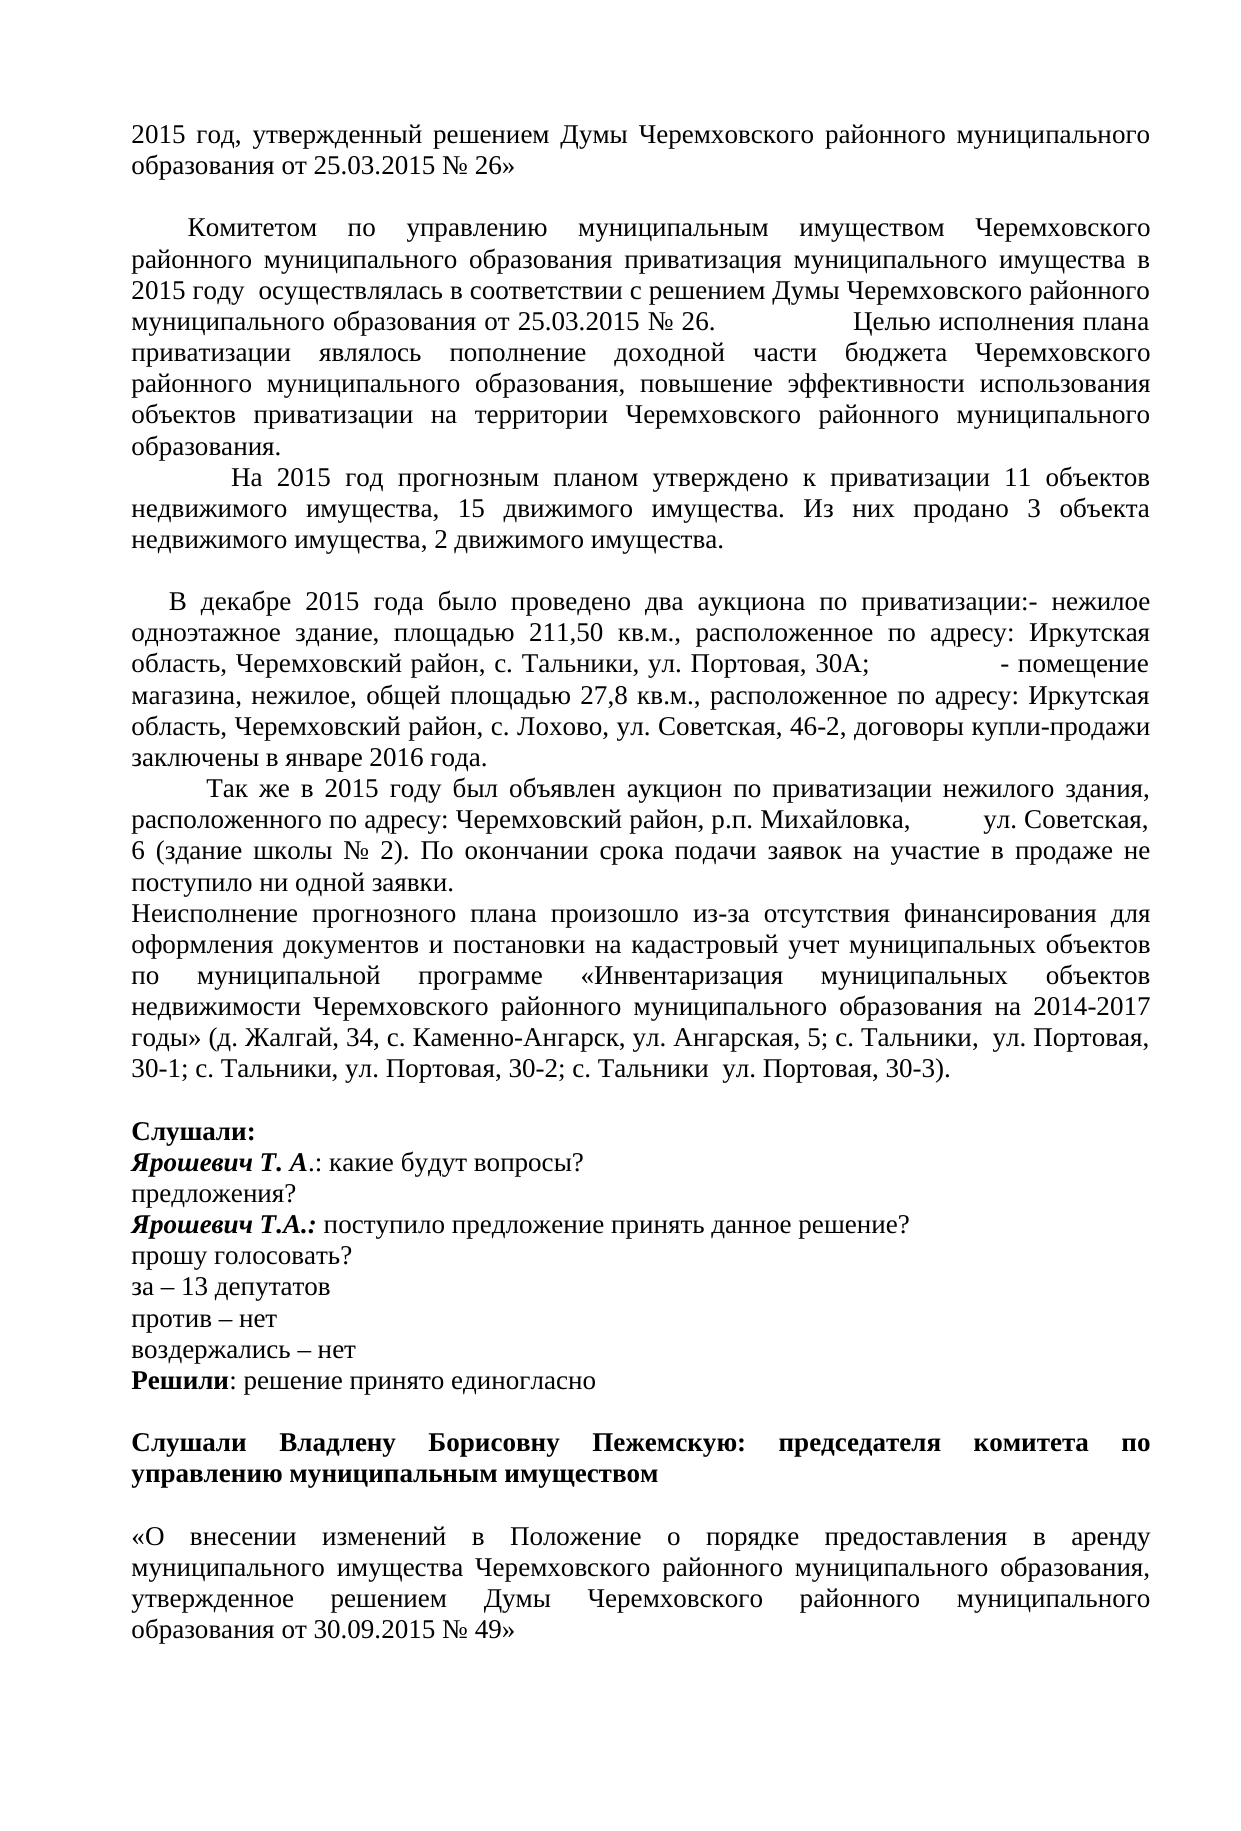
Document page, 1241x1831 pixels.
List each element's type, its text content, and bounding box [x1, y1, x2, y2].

text Слушали Владлену Борисовну Пежемскую: председателя комитета по управлению муниципальным имуществом [131, 1426, 1152, 1488]
text На 2015 год прогнозным планом утверждено к приватизации 11 объектов недвижимого имущества, 15 движимого имущества. Из них продано 3 объекта недвижимого имущества, 2 движимого имущества. [131, 461, 1152, 554]
text против – нет [131, 1302, 1152, 1333]
text Так же в 2015 году был объявлен аукцион по приватизации нежилого здания, расположенного по адресу: Черемховский район, р.п. Михайловка, ул. Советская, 6 (здание школы № 2). По окончании срока подачи заявок на участие в продаже не поступило ни одной заявки. [131, 772, 1152, 897]
text «О внесении изменений в Положение о порядке предоставления в аренду муниципального имущества Черемховского районного муниципального образования, утвержденное решением Думы Черемховского районного муниципального образования от 30.09.2015 № 49» [131, 1520, 1152, 1644]
text Решили: решение принято единогласно [131, 1364, 1152, 1395]
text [131, 118, 1152, 180]
text воздержались – нет [131, 1333, 1152, 1364]
text Ярошевич Т.А.: поступило предложение принять данное решение? [131, 1208, 1152, 1239]
text Неисполнение прогнозного плана произошло из-за отсутствия финансирования для оформления документов и постановки на кадастровый учет муниципальных объектов по муниципальной программе «Инвентаризация муниципальных объектов недвижимости Черемховского районного муниципального образования на 2014-2017 годы» (д. Жалгай, 34, с. Каменно-Ангарск, ул. Ангарская, 5; с. Тальники, ул. Портовая, 30-1; с. Тальники, ул. Портовая, 30-2; с. Тальники ул. Портовая, 30-3). [131, 897, 1152, 1084]
text прошу голосовать? [131, 1239, 1152, 1271]
text В декабре 2015 года было проведено два аукциона по приватизации:- нежилое одноэтажное здание, площадью 211,50 кв.м., расположенное по адресу: Иркутская область, Черемховский район, с. Тальники, ул. Портовая, 30А; - помещение магазина, нежилое, общей площадью 27,8 кв.м., расположенное по адресу: Иркутская область, Черемховский район, с. Лохово, ул. Советская, 46-2, договоры купли-продажи заключены в январе 2016 года. [131, 585, 1152, 772]
text Комитетом по управлению муниципальным имуществом Черемховского районного муниципального образования приватизация муниципального имущества в 2015 году осуществлялась в соответствии с решением Думы Черемховского районного муниципального образования от 25.03.2015 № 26. Целью исполнения плана приватизации являлось пополнение доходной части бюджета Черемховского районного муниципального образования, повышение эффективности использования объектов приватизации на территории Черемховского районного муниципального образования. [131, 212, 1152, 461]
text Ярошевич Т. А.: какие будут вопросы? [131, 1146, 1152, 1177]
text Слушали: [131, 1115, 1152, 1146]
text предложения? [131, 1177, 1152, 1208]
text за – 13 депутатов [131, 1271, 1152, 1302]
